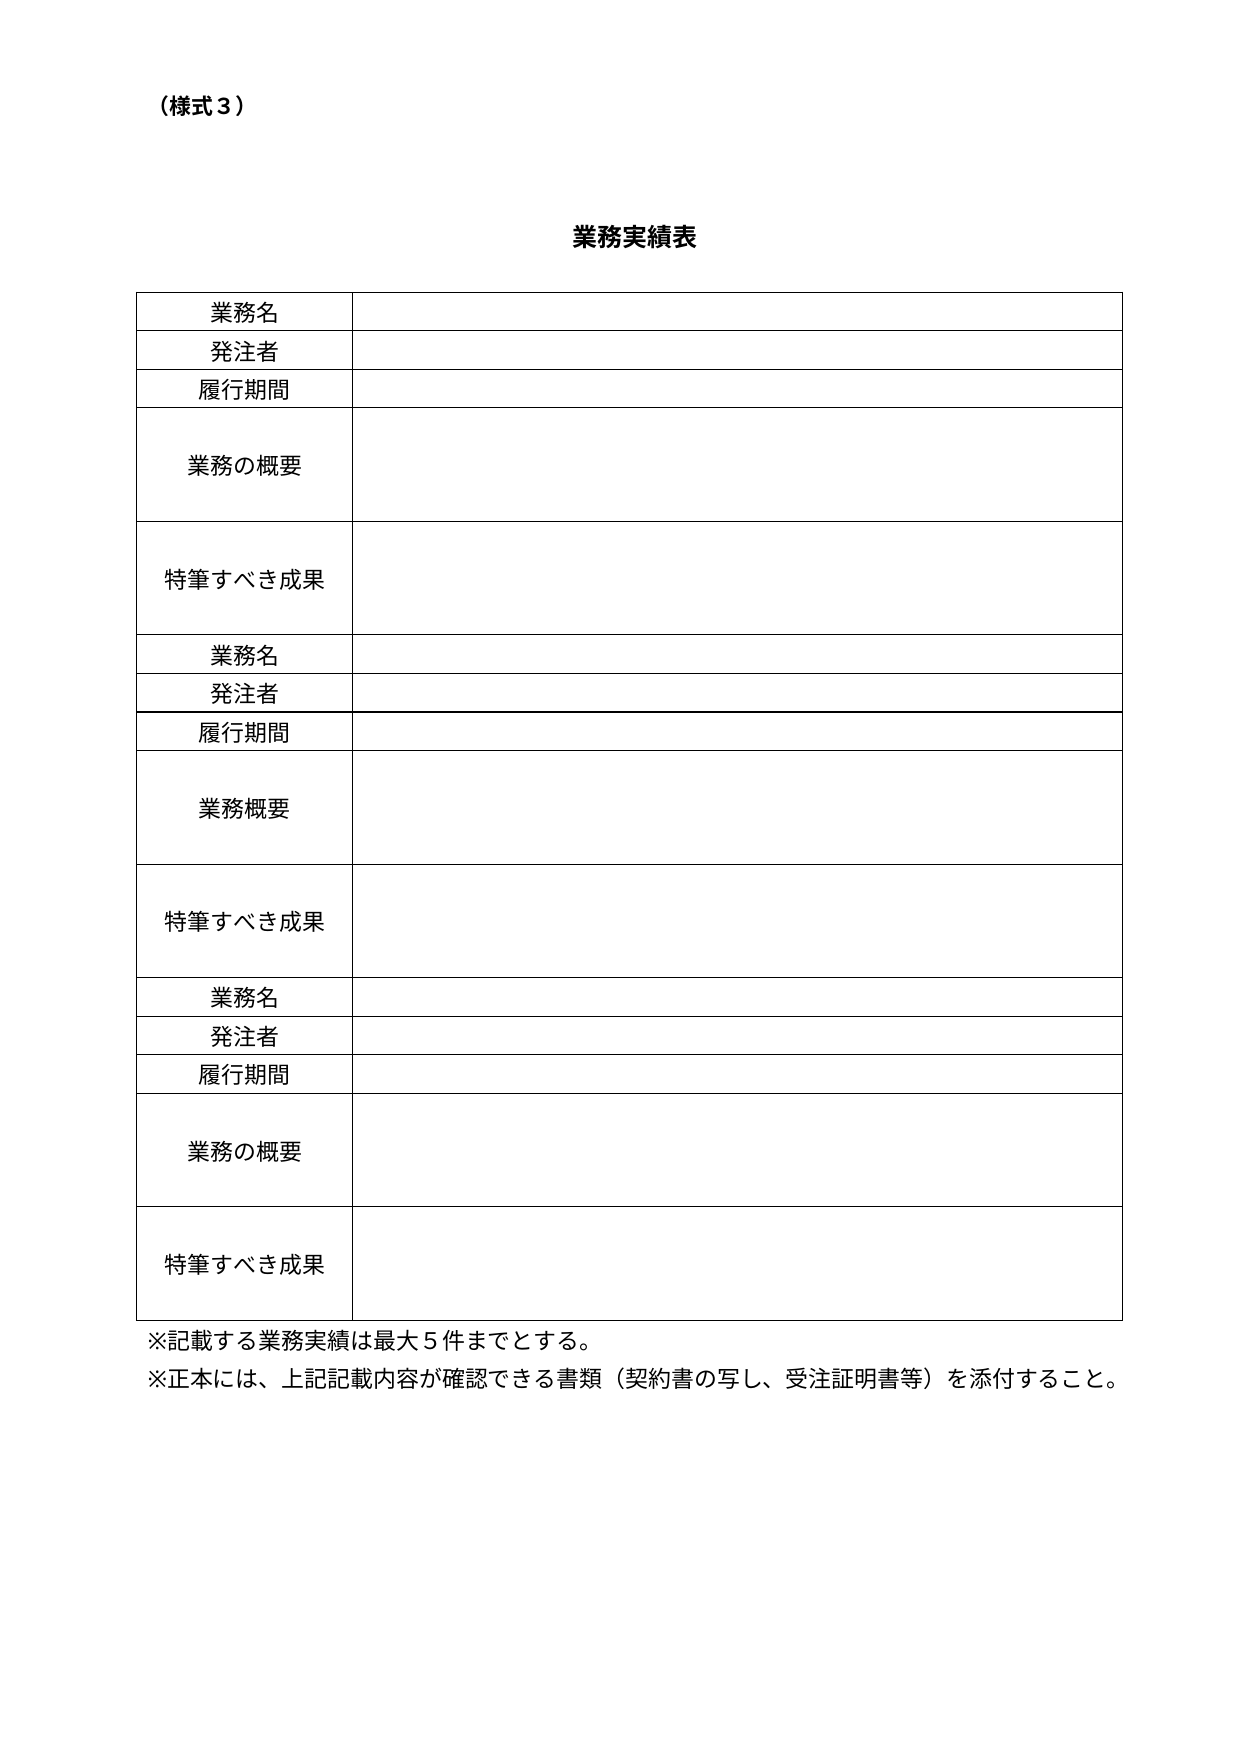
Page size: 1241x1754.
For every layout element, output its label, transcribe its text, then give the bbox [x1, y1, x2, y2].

table_cell 業務の概要 [137, 408, 352, 521]
table_header [353, 293, 1122, 330]
table_cell [353, 751, 1122, 863]
text ※正本には、上記記載内容が確認できる書類（契約書の写し、受注証明書等）を添付すること。 [148, 1358, 1122, 1396]
table_cell [353, 1055, 1122, 1093]
table_cell 業務名 [137, 635, 352, 673]
table_cell [353, 1094, 1122, 1206]
table_cell 業務の概要 [137, 1094, 352, 1206]
table_cell [353, 978, 1122, 1016]
table_cell [353, 635, 1122, 673]
table_cell 特筆すべき成果 [137, 865, 352, 977]
table_cell [353, 1017, 1122, 1054]
table_cell 発注者 [137, 674, 352, 711]
table_cell 履行期間 [137, 370, 352, 407]
table_cell [353, 674, 1122, 711]
table_cell 業務名 [137, 978, 352, 1016]
table_cell [353, 713, 1122, 750]
table_cell [353, 865, 1122, 977]
table_cell 発注者 [137, 1017, 352, 1054]
table_cell 履行期間 [137, 1055, 352, 1093]
table_cell [353, 522, 1122, 634]
table_cell 業務概要 [137, 751, 352, 863]
table_cell [353, 408, 1122, 521]
table_cell 特筆すべき成果 [137, 1207, 352, 1320]
table_header 業務名 [137, 293, 352, 330]
text ※記載する業務実績は最大５件までとする。 [148, 1321, 1122, 1358]
table_cell [353, 331, 1122, 369]
table_cell 発注者 [137, 331, 352, 369]
table_cell 特筆すべき成果 [137, 522, 352, 634]
table_cell [353, 1207, 1122, 1320]
table_cell 履行期間 [137, 713, 352, 750]
table_cell [353, 370, 1122, 407]
text 業務実績表 [148, 217, 1122, 254]
